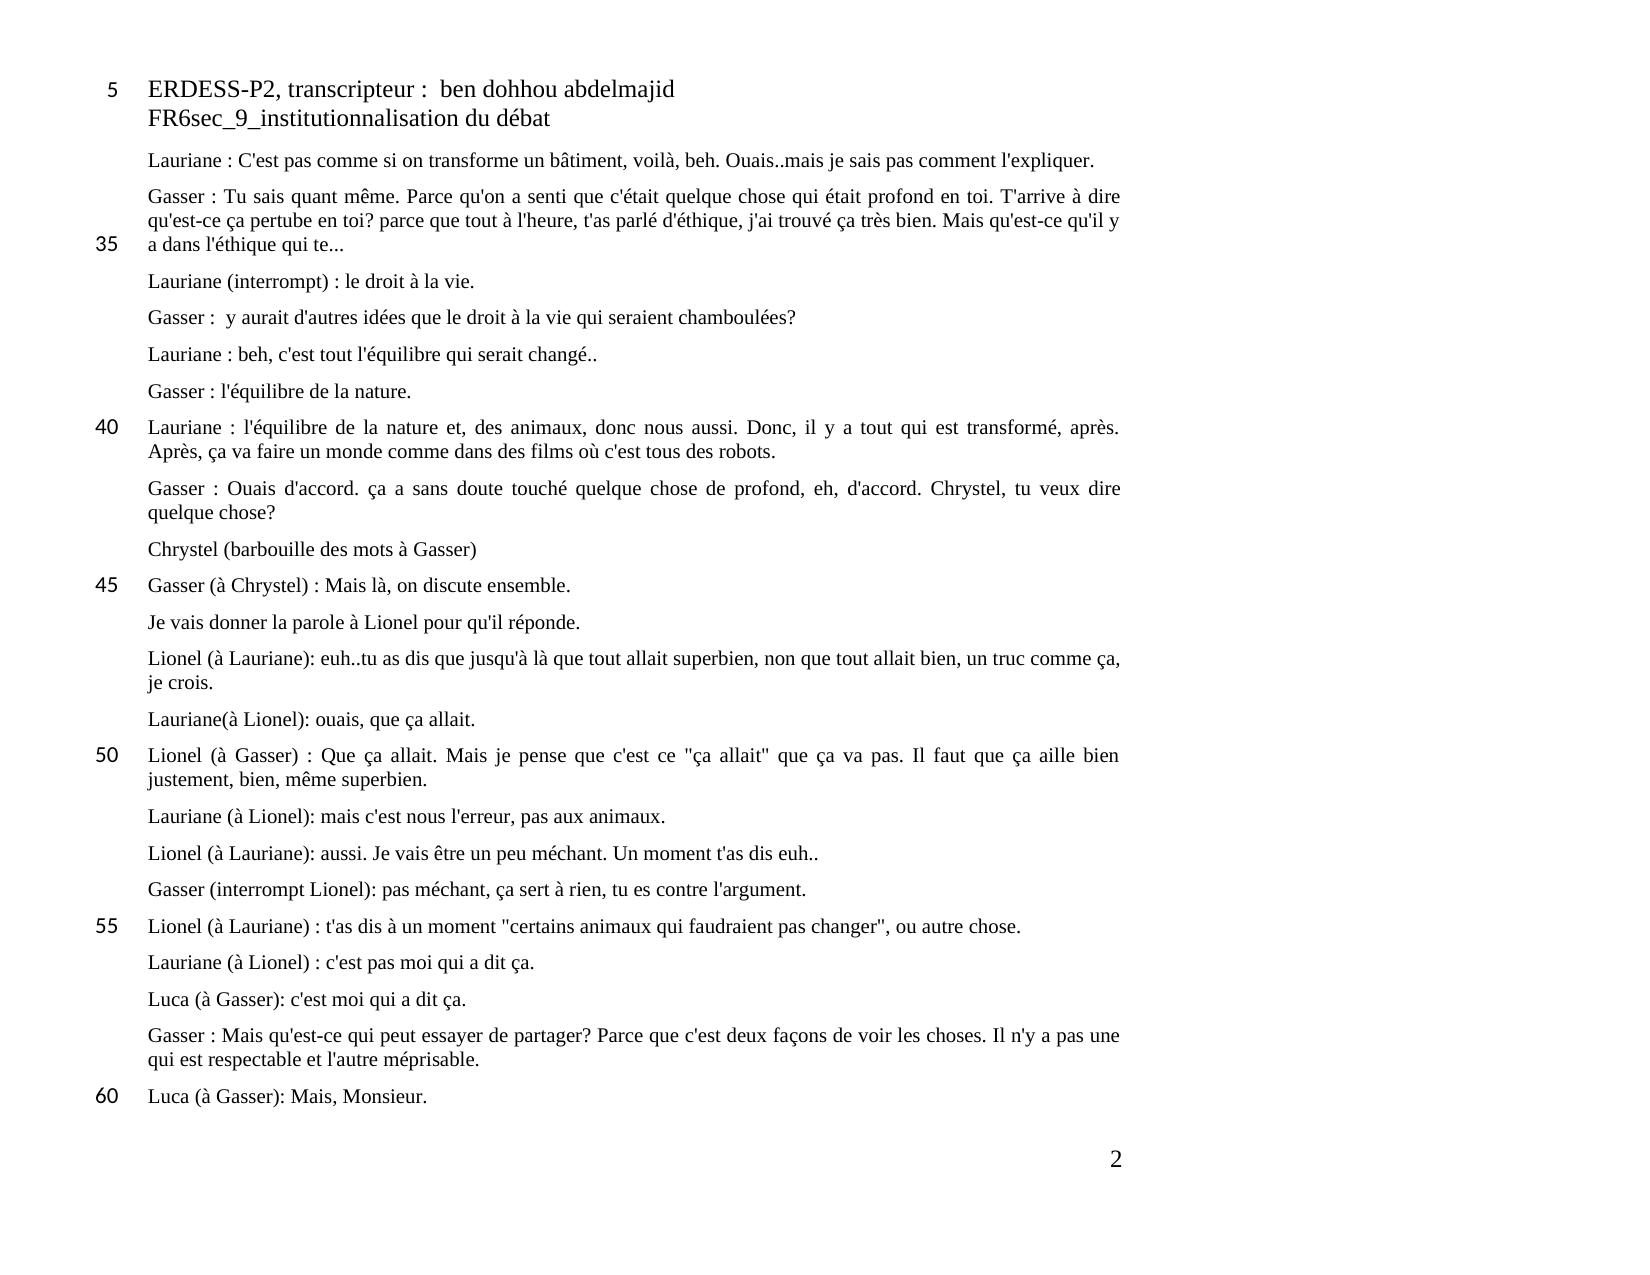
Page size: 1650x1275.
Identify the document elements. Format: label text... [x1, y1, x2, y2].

text Luca (à Gasser): c'est moi qui a dit ça. [148, 987, 1122, 1011]
text Lauriane : l'équilibre de la nature et, des animaux, donc nous aussi. Donc, il y a tout qui est transformé, après. Après, ça va faire un monde comme dans des films où c'est tous des robots. [148, 415, 1122, 463]
text Lauriane : beh, c'est tout l'équilibre qui serait changé.. [148, 342, 1122, 366]
text Gasser : y aurait d'autres idées que le droit à la vie qui seraient chamboulées? [148, 306, 1122, 329]
text Luca (à Gasser): Mais, Monsieur. [148, 1084, 1122, 1108]
text Lauriane (interrompt) : le droit à la vie. [148, 269, 1122, 293]
text Lauriane : C'est pas comme si on transforme un bâtiment, voilà, beh. Ouais..mais je sais pas comment l'expliquer. [148, 148, 1122, 172]
text Gasser (à Chrystel) : Mais là, on discute ensemble. [148, 573, 1122, 597]
text Gasser (interrompt Lionel): pas méchant, ça sert à rien, tu es contre l'argument. [148, 877, 1122, 901]
text Lionel (à Lauriane): aussi. Je vais être un peu méchant. Un moment t'as dis euh.. [148, 841, 1122, 864]
text Lauriane (à Lionel) : c'est pas moi qui a dit ça. [148, 950, 1122, 974]
text Gasser : Mais qu'est-ce qui peut essayer de partager? Parce que c'est deux façons de voir les choses. Il n'y a pas une qui est respectable et l'autre méprisable. [148, 1023, 1122, 1071]
text Chrystel (barbouille des mots à Gasser) [148, 536, 1122, 561]
text Gasser : Tu sais quant même. Parce qu'on a senti que c'était quelque chose qui était profond en toi. T'arrive à dire qu'est-ce ça pertube en toi? parce que tout à l'heure, t'as parlé d'éthique, j'ai trouvé ça très bien. Mais qu'est-ce qu'il y a dans l'éthique qui te... [148, 184, 1122, 256]
text Lionel (à Lauriane) : t'as dis à un moment "certains animaux qui faudraient pas changer", ou autre chose. [148, 914, 1122, 938]
text Lauriane (à Lionel): mais c'est nous l'erreur, pas aux animaux. [148, 804, 1122, 828]
text Lionel (à Lauriane): euh..tu as dis que jusqu'à là que tout allait superbien, non que tout allait bien, un truc comme ça, je crois. [148, 646, 1122, 694]
text Je vais donner la parole à Lionel pour qu'il réponde. [148, 609, 1122, 634]
text Lionel (à Gasser) : Que ça allait. Mais je pense que c'est ce "ça allait" que ça va pas. Il faut que ça aille bien justement, bien, même superbien. [148, 743, 1122, 791]
text Gasser : Ouais d'accord. ça a sans doute touché quelque chose de profond, eh, d'accord. Chrystel, tu veux dire quelque chose? [148, 476, 1122, 524]
text Gasser : l'équilibre de la nature. [148, 379, 1122, 403]
text Lauriane(à Lionel): ouais, que ça allait. [148, 707, 1122, 731]
